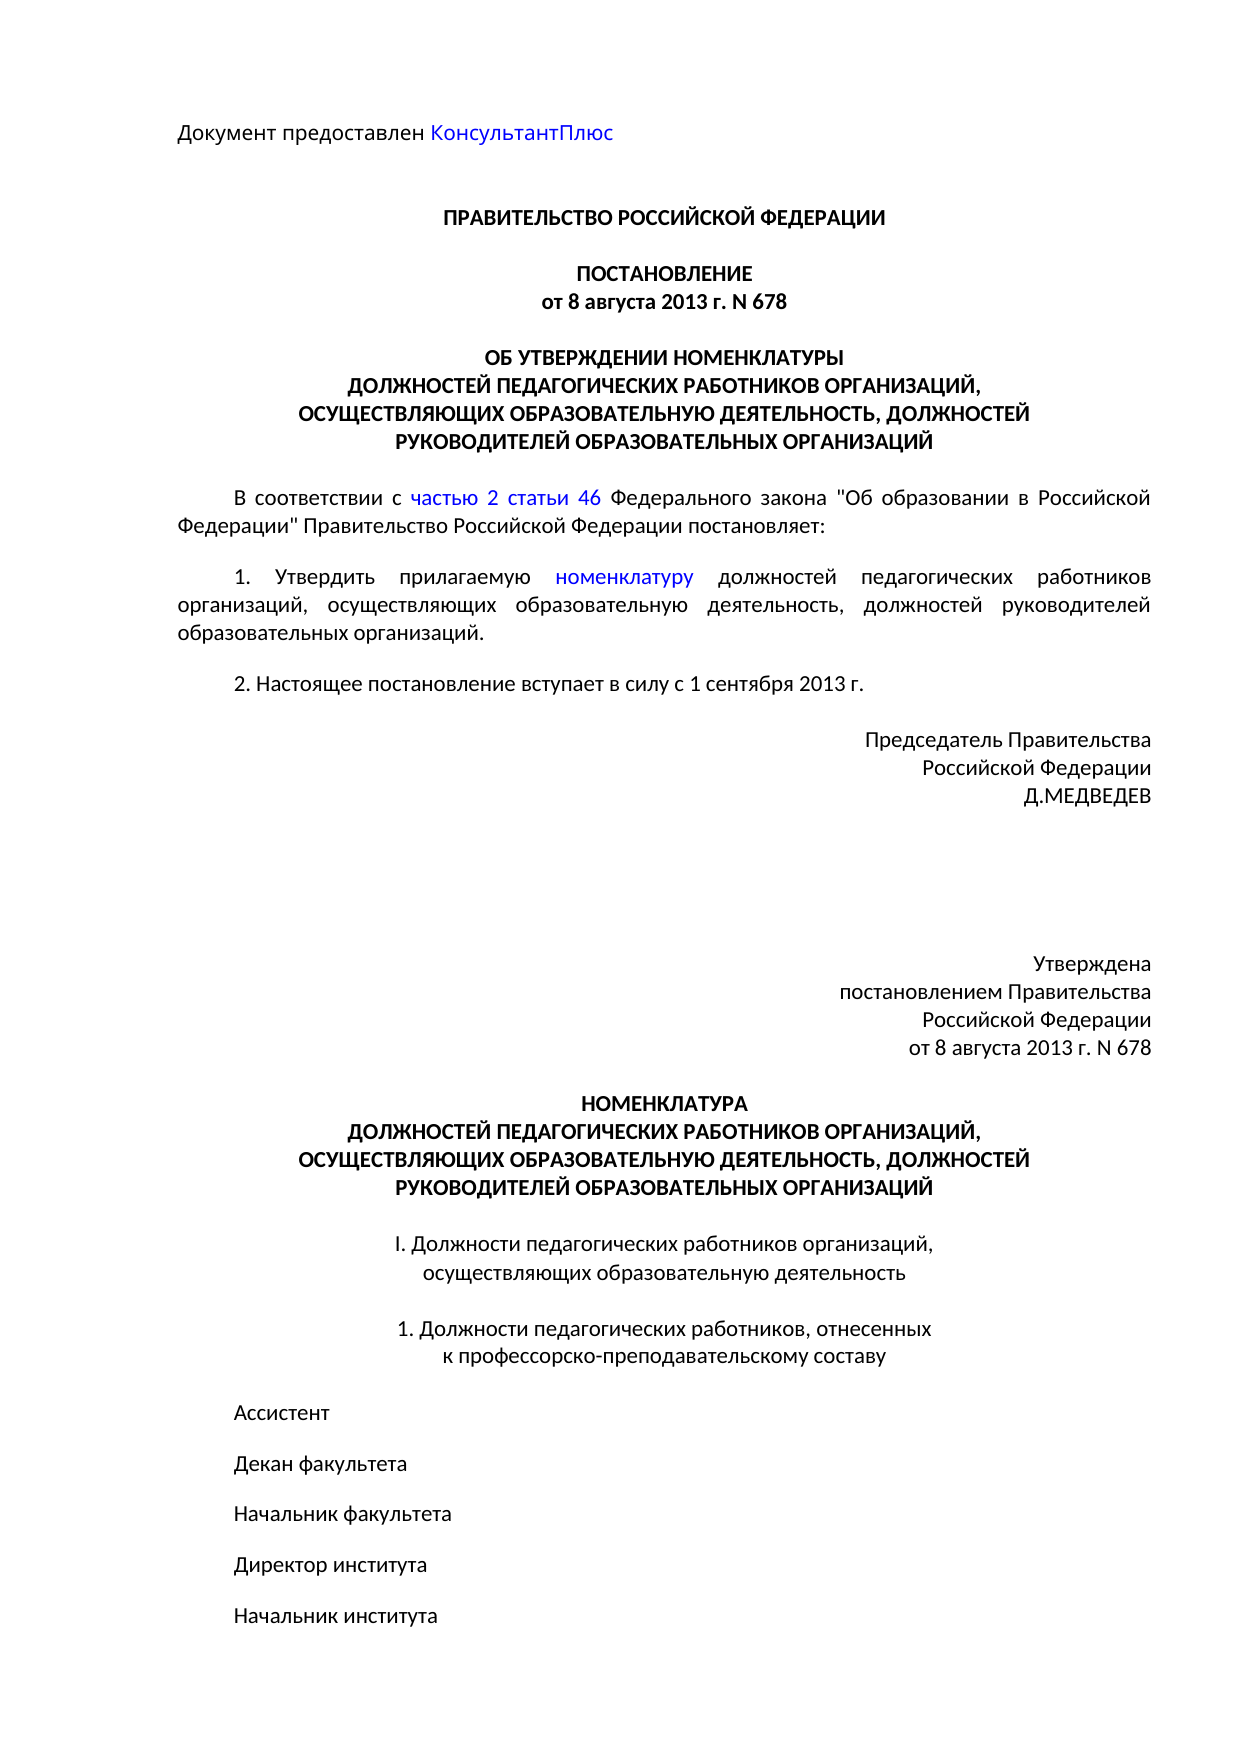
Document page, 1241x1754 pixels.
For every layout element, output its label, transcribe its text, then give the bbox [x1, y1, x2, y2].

title от 8 августа 2013 г. N 678 [177, 287, 1152, 315]
text Начальник института [177, 1601, 1152, 1629]
text Директор института [177, 1551, 1152, 1578]
text осуществляющих образовательную деятельность [177, 1258, 1152, 1286]
title ПРАВИТЕЛЬСТВО РОССИЙСКОЙ ФЕДЕРАЦИИ [177, 203, 1152, 231]
title ДОЛЖНОСТЕЙ ПЕДАГОГИЧЕСКИХ РАБОТНИКОВ ОРГАНИЗАЦИЙ, [177, 1117, 1152, 1146]
title ДОЛЖНОСТЕЙ ПЕДАГОГИЧЕСКИХ РАБОТНИКОВ ОРГАНИЗАЦИЙ, [177, 371, 1152, 399]
text 1. Должности педагогических работников, отнесенных [177, 1314, 1152, 1342]
text Д.МЕДВЕДЕВ [177, 781, 1152, 809]
title ОБ УТВЕРЖДЕНИИ НОМЕНКЛАТУРЫ [177, 343, 1152, 371]
title НОМЕНКЛАТУРА [177, 1089, 1152, 1117]
text Российской Федерации [177, 753, 1152, 781]
title ОСУЩЕСТВЛЯЮЩИХ ОБРАЗОВАТЕЛЬНУЮ ДЕЯТЕЛЬНОСТЬ, ДОЛЖНОСТЕЙ [177, 399, 1152, 427]
text Российской Федерации [177, 1005, 1152, 1033]
title Документ предоставлен КонсультантПлюс [177, 118, 1152, 175]
text 1. Утвердить прилагаемую номенклатуру должностей педагогических работников организаций, осуществляющих образовательную деятельность, должностей руководителей образовательных организаций. [177, 562, 1152, 646]
text Утверждена [177, 949, 1152, 977]
text Начальник факультета [177, 1499, 1152, 1528]
text от 8 августа 2013 г. N 678 [177, 1033, 1152, 1061]
text I. Должности педагогических работников организаций, [177, 1229, 1152, 1258]
text Председатель Правительства [177, 725, 1152, 753]
text Ассистент [177, 1398, 1152, 1426]
title ПОСТАНОВЛЕНИЕ [177, 259, 1152, 287]
text 2. Настоящее постановление вступает в силу с 1 сентября 2013 г. [177, 669, 1152, 697]
title РУКОВОДИТЕЛЕЙ ОБРАЗОВАТЕЛЬНЫХ ОРГАНИЗАЦИЙ [177, 1173, 1152, 1202]
text постановлением Правительства [177, 977, 1152, 1005]
text В соответствии с частью 2 статьи 46 Федерального закона "Об образовании в Российской Федерации" Правительство Российской Федерации постановляет: [177, 483, 1152, 539]
text к профессорско-преподавательскому составу [177, 1342, 1152, 1370]
title РУКОВОДИТЕЛЕЙ ОБРАЗОВАТЕЛЬНЫХ ОРГАНИЗАЦИЙ [177, 427, 1152, 455]
text Декан факультета [177, 1449, 1152, 1477]
title ОСУЩЕСТВЛЯЮЩИХ ОБРАЗОВАТЕЛЬНУЮ ДЕЯТЕЛЬНОСТЬ, ДОЛЖНОСТЕЙ [177, 1146, 1152, 1173]
